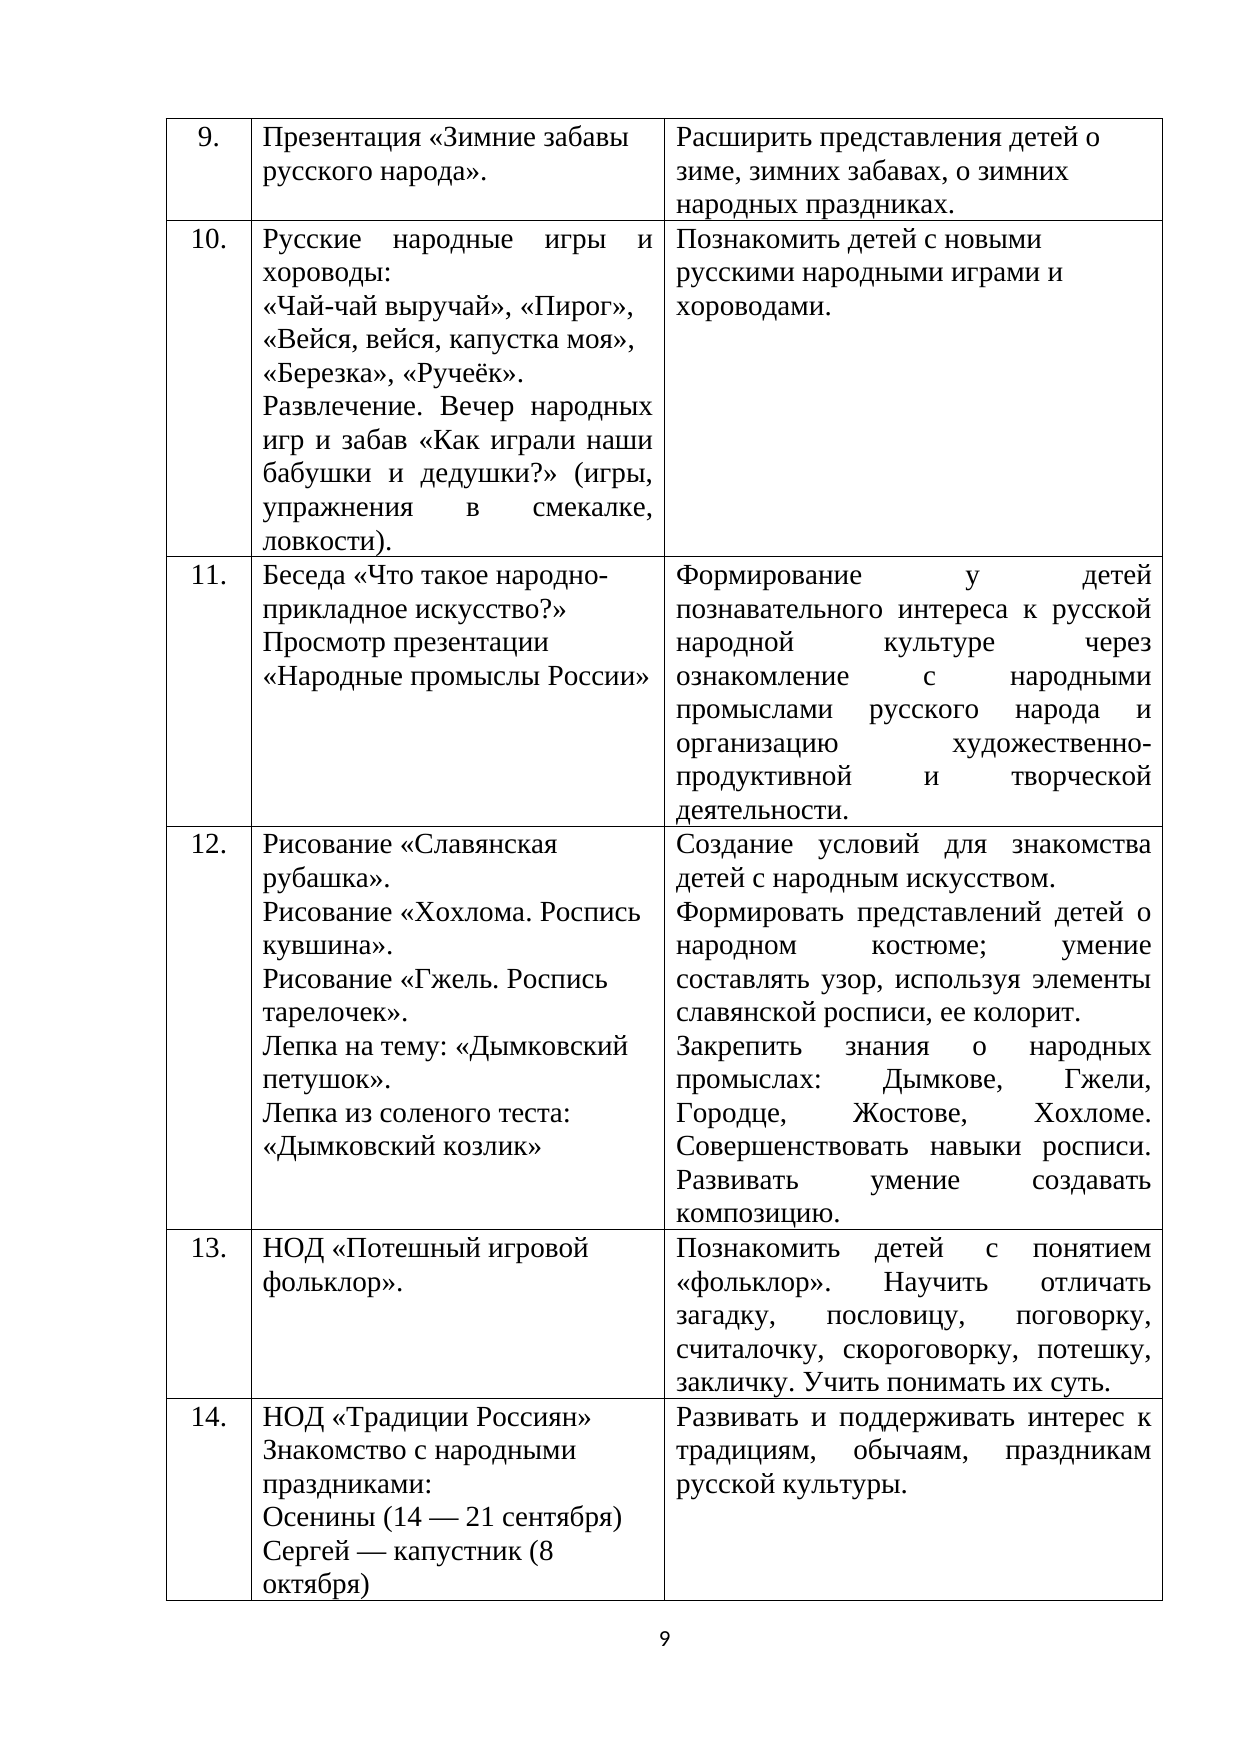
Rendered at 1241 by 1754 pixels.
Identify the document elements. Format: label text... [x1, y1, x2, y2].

table_cell Формирование у детей познавательного интереса к русской народной культуре через ознакомление с народными промыслами русского народа и организацию художественно-продуктивной и творческой деятельности. [665, 557, 1162, 826]
table_cell Создание условий для знакомства детей с народным искусством. Формировать представлений детей о народном костюме; умение составлять узор, используя элементы славянской росписи, ее колорит. Закрепить знания о народных промыслах: Дымкове, Гжели, Городце, Жостове, Хохломе. Совершенствовать навыки росписи. Развивать умение создавать композицию. [665, 827, 1162, 1229]
table_cell Беседа «Что такое народно-прикладное искусство?» Просмотр презентации «Народные промыслы России» [252, 557, 664, 826]
table_cell Презентация «Зимние забавы русского народа». [252, 119, 664, 220]
table_cell 9. [167, 119, 251, 220]
table_cell 12. [167, 827, 251, 1229]
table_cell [665, 1399, 1162, 1600]
table_cell НОД «Потешный игровой фольклор». [252, 1230, 664, 1398]
table_cell 13. [167, 1230, 251, 1398]
table_cell Познакомить детей с понятием «фольклор». Научить отличать загадку, пословицу, поговорку, считалочку, скороговорку, потешку, закличку. Учить понимать их суть. [665, 1230, 1162, 1398]
table_cell 11. [167, 557, 251, 826]
table_cell Расширить представления детей о зиме, зимних забавах, о зимних народных праздниках. [665, 119, 1162, 220]
table_cell Русские народные игры и хороводы: «Чай-чай выручай», «Пирог», «Вейся, вейся, капустка моя», «Березка», «Ручеёк». Развлечение. Вечер народных игр и забав «Как играли наши бабушки и дедушки?» (игры, упражнения в смекалке, ловкости). [252, 221, 664, 556]
table_cell Познакомить детей с новыми русскими народными играми и хороводами. [665, 221, 1162, 556]
table_cell 14. [167, 1399, 251, 1600]
table_cell 10. [167, 221, 251, 556]
table_cell Рисование «Славянская рубашка». Рисование «Хохлома. Роспись кувшина». Рисование «Гжель. Роспись тарелочек». Лепка на тему: «Дымковский петушок». Лепка из соленого теста: «Дымковский козлик» [252, 827, 664, 1229]
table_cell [252, 1399, 664, 1600]
